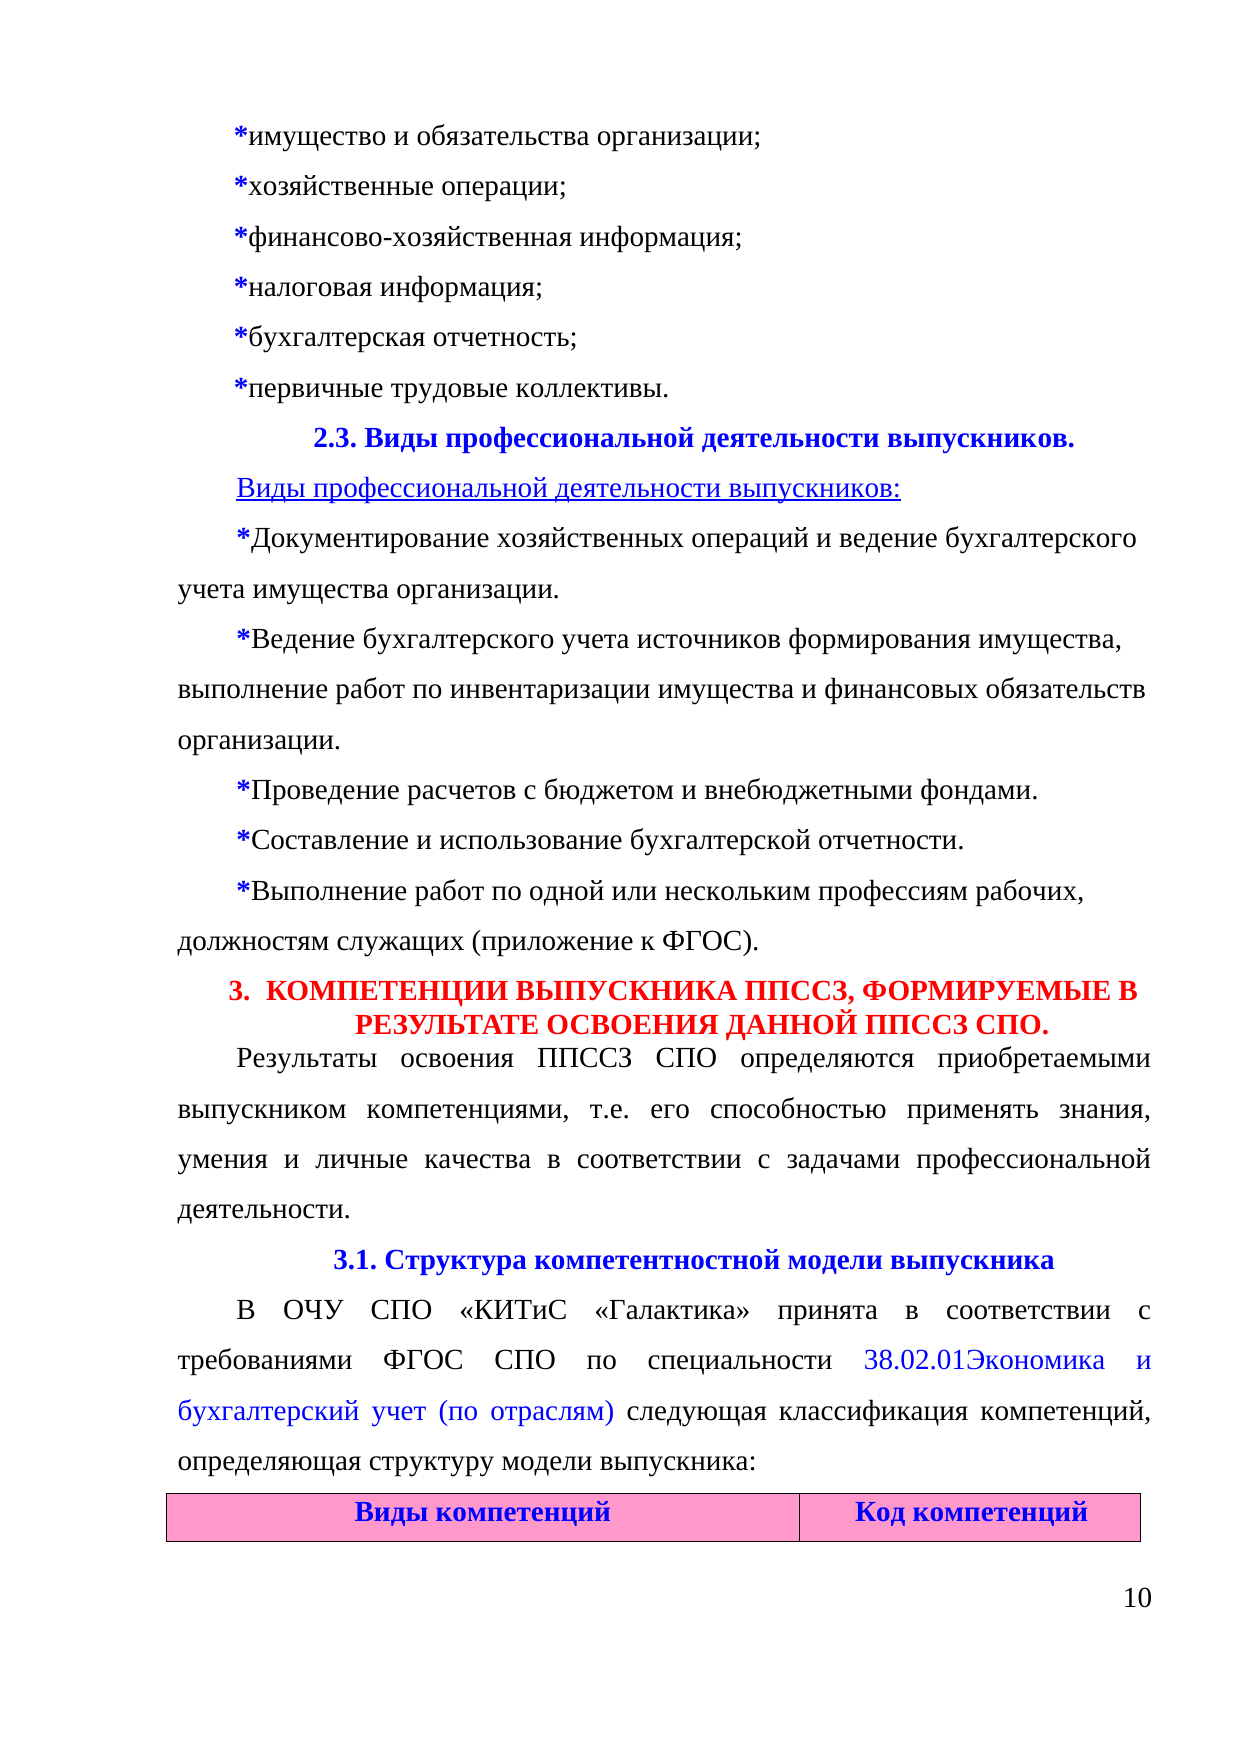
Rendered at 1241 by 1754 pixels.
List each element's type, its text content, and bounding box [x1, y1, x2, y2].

table_header Виды компетенций [167, 1494, 799, 1541]
text *первичные трудовые коллективы. [177, 370, 1152, 403]
text 3.1. Структура компетентностной модели выпускника [177, 1242, 1152, 1275]
text Результаты освоения ППССЗ СПО определяются приобретаемыми выпускником компетенциями, т.е. его способностью применять знания, умения и личные качества в соответствии с задачами профессиональной деятельности. [177, 1041, 1152, 1225]
text *финансово-хозяйственная информация; [177, 219, 1152, 252]
text *имущество и обязательства организации; [177, 118, 1152, 152]
text *хозяйственные операции; [177, 168, 1152, 202]
text В ОЧУ СПО «КИТиС «Галактика» принята в соответствии с требованиями ФГОС СПО по специальности 38.02.01Экономика и бухгалтерский учет (по отраслям) следующая классификация компетенций, определяющая структуру модели выпускника: [177, 1292, 1152, 1477]
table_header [800, 1494, 1140, 1541]
text *Выполнение работ по одной или нескольким профессиям рабочих, должностям служащих (приложение к ФГОС). [177, 873, 1152, 957]
text Виды профессиональной деятельности выпускников: [177, 470, 1152, 504]
text *налоговая информация; [177, 269, 1152, 303]
text *Ведение бухгалтерского учета источников формирования имущества, выполнение работ по инвентаризации имущества и финансовых обязательств организации. [177, 621, 1152, 755]
text *бухгалтерская отчетность; [177, 319, 1152, 353]
text *Проведение расчетов с бюджетом и внебюджетными фондами. [177, 772, 1152, 806]
list КОМПЕТЕНЦИИ ВЫПУСКНИКА ППССЗ, ФОРМИРУЕМЫЕ В РЕЗУЛЬТАТЕ ОСВОЕНИЯ ДАННОЙ ППССЗ СПО. [215, 973, 1152, 1041]
text 2.3. Виды профессиональной деятельности выпускников. [177, 420, 1152, 453]
text *Документирование хозяйственных операций и ведение бухгалтерского учета имущества организации. [177, 521, 1152, 604]
text *Составление и использование бухгалтерской отчетности. [177, 822, 1152, 856]
